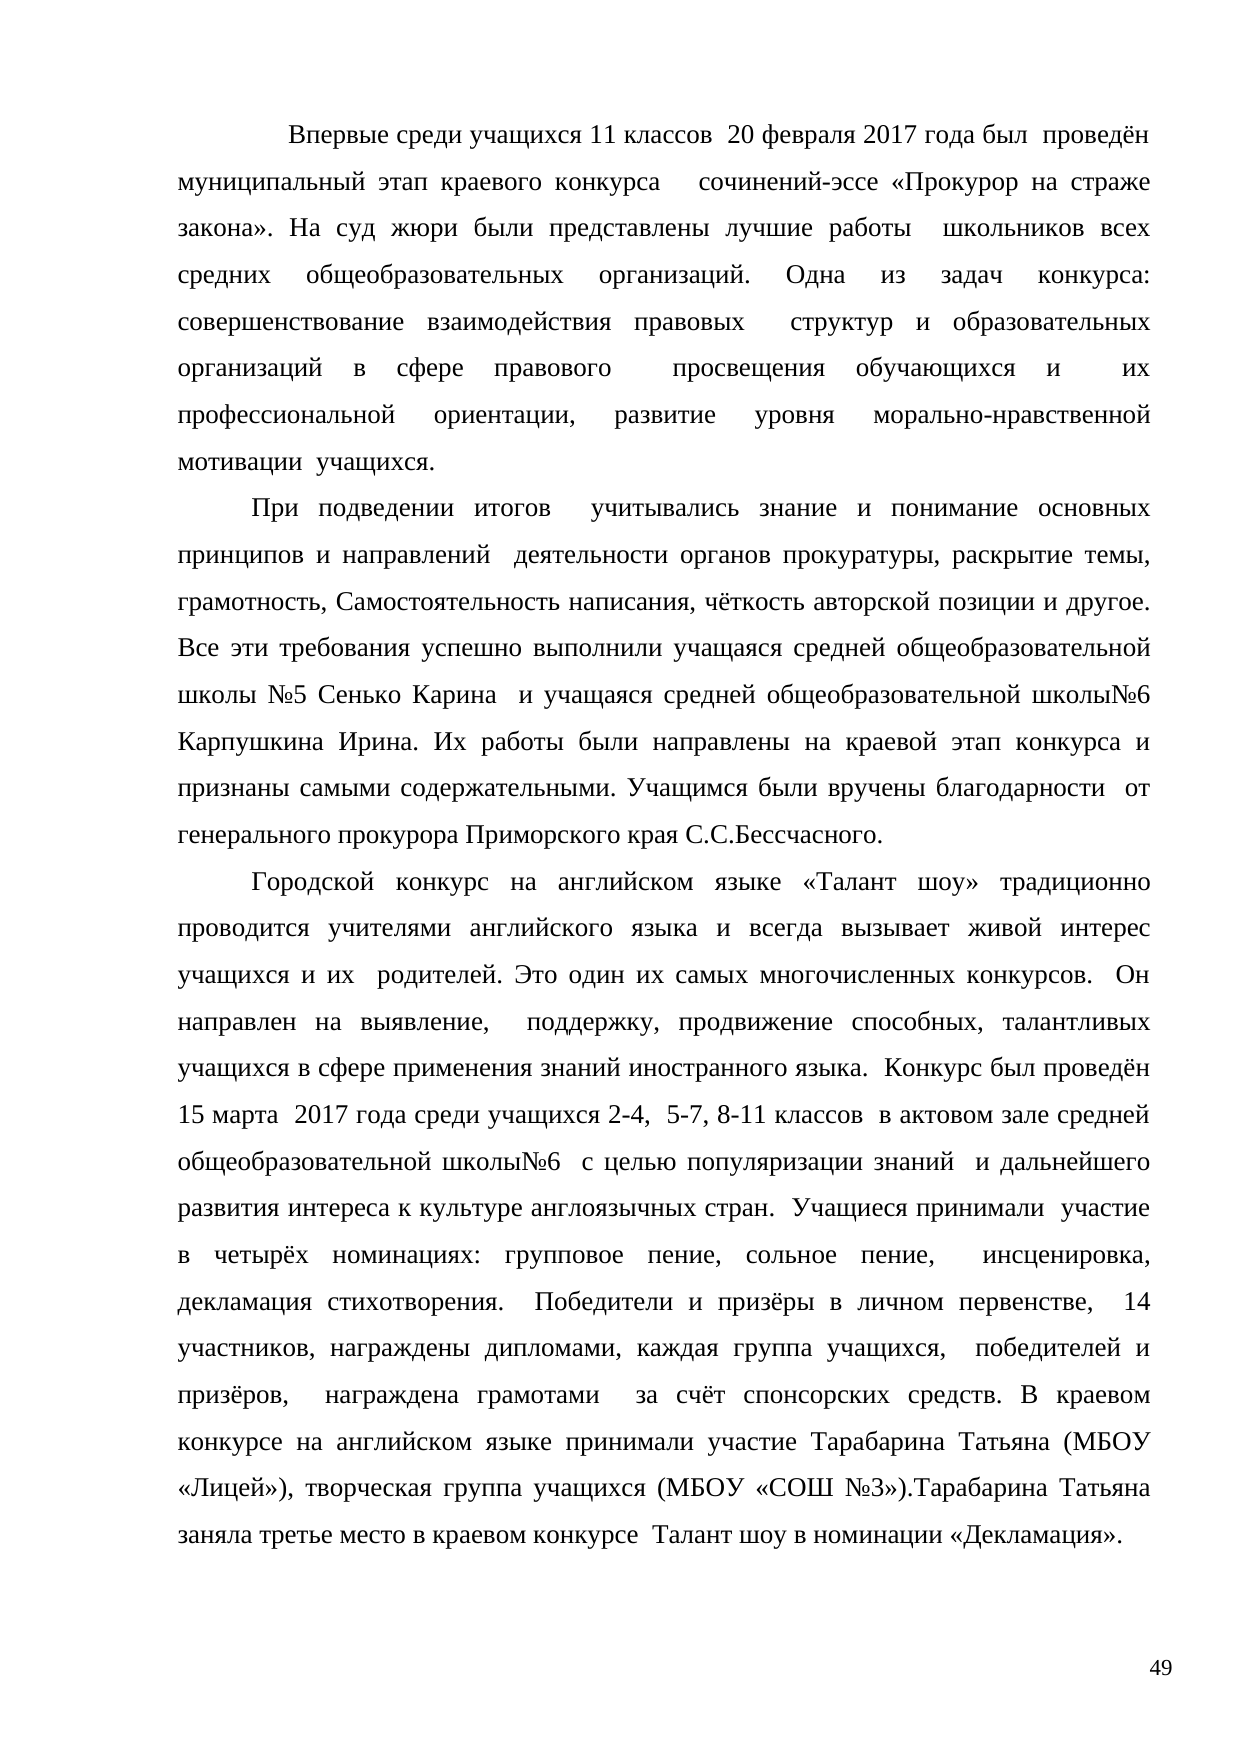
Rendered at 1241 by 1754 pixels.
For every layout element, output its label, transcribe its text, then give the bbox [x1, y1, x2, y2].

text Впервые среди учащихся 11 классов 20 февраля 2017 года был проведён муниципальный этап краевого конкурса сочинений-эссе «Прокурор на страже закона». На суд жюри были представлены лучшие работы школьников всех средних общеобразовательных организаций. Одна из задач конкурса: совершенствование взаимодействия правовых структур и образовательных организаций в сфере правового просвещения обучающихся и их профессиональной ориентации, развитие уровня морально-нравственной мотивации учащихся. [177, 118, 1152, 476]
text Городской конкурс на английском языке «Талант шоу» традиционно проводится учителями английского языка и всегда вызывает живой интерес учащихся и их родителей. Это один их самых многочисленных конкурсов. Он направлен на выявление, поддержку, продвижение способных, талантливых учащихся в сфере применения знаний иностранного языка. Конкурс был проведён 15 марта 2017 года среди учащихся 2-4, 5-7, 8-11 классов в актовом зале средней общеобразовательной школы№6 с целью популяризации знаний и дальнейшего развития интереса к культуре англоязычных стран. Учащиеся принимали участие в четырёх номинациях: групповое пение, сольное пение, инсценировка, декламация стихотворения. Победители и призёры в личном первенстве, 14 участников, награждены дипломами, каждая группа учащихся, победителей и призёров, награждена грамотами за счёт спонсорских средств. В краевом конкурсе на английском языке принимали участие Тарабарина Татьяна (МБОУ «Лицей»), творческая группа учащихся (МБОУ «СОШ №3»).Тарабарина Татьяна заняла третье место в краевом конкурсе Талант шоу в номинации «Декламация». [177, 865, 1152, 1549]
text При подведении итогов учитывались знание и понимание основных принципов и направлений деятельности органов прокуратуры, раскрытие темы, грамотность, Самостоятельность написания, чёткость авторской позиции и другое. Все эти требования успешно выполнили учащаяся средней общеобразовательной школы №5 Сенько Карина и учащаяся средней общеобразовательной школы№6 Карпушкина Ирина. Их работы были направлены на краевой этап конкурса и признаны самыми содержательными. Учащимся были вручены благодарности от генерального прокурора Приморского края С.С.Бессчасного. [177, 491, 1152, 849]
